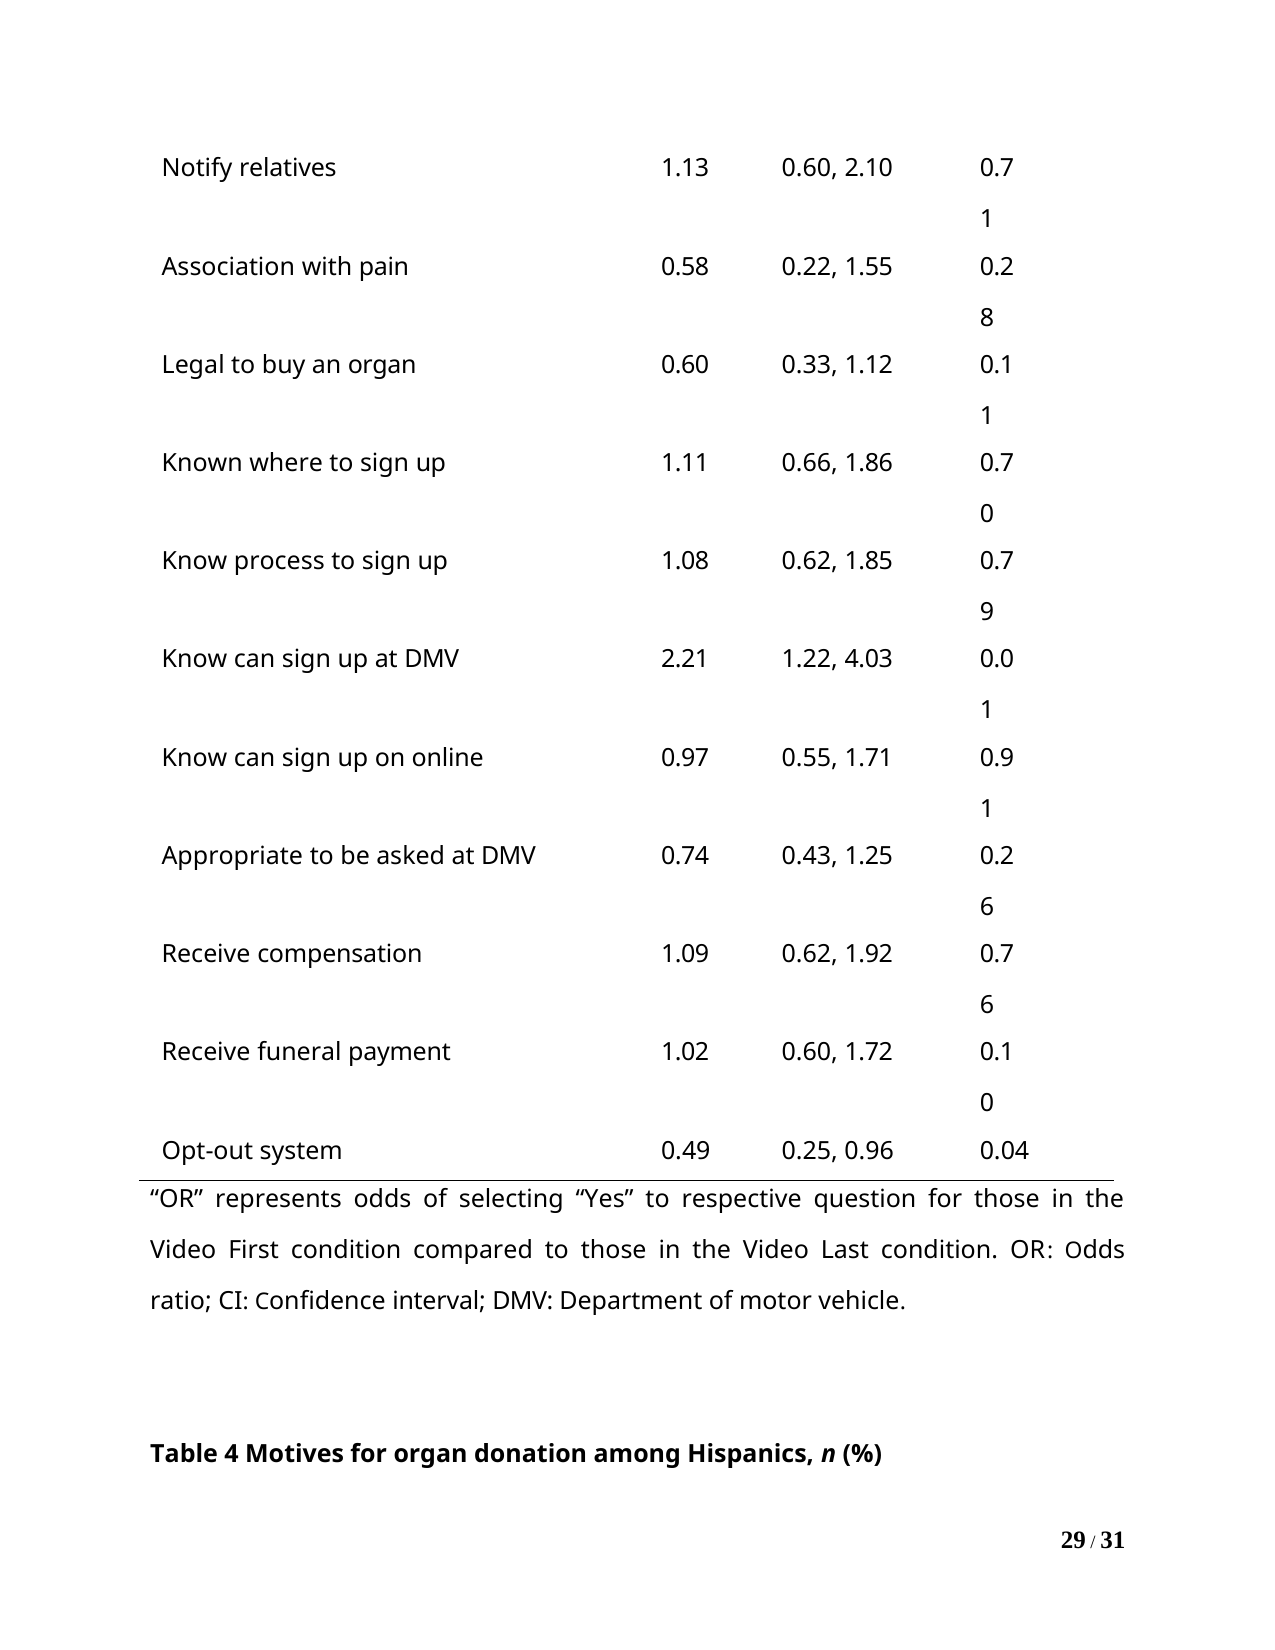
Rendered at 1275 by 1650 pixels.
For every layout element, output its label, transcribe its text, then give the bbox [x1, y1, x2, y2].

table_cell Opt-out system [139, 1132, 649, 1179]
table_cell Appropriate to be asked at DMV [139, 838, 649, 936]
table_cell Association with pain [139, 248, 649, 346]
table_cell Know can sign up at DMV [139, 641, 649, 739]
table_cell 0.55, 1.71 [770, 739, 968, 838]
table_cell Know process to sign up [139, 543, 649, 641]
table_cell 1.11 [650, 445, 770, 543]
table_cell 0.62, 1.92 [770, 936, 968, 1034]
table_cell 2.21 [650, 641, 770, 739]
table_cell Known where to sign up [139, 445, 649, 543]
table_cell Receive compensation [139, 936, 649, 1034]
table_cell 0.26 [968, 838, 1114, 936]
table_cell 0.97 [650, 739, 770, 838]
table_cell 0.25, 0.96 [770, 1132, 968, 1179]
text Table 4 Motives for organ donation among Hispanics, n (%) [150, 1436, 1125, 1470]
table_cell 1.22, 4.03 [770, 641, 968, 739]
table_cell 0.79 [968, 543, 1114, 641]
table_cell 0.70 [968, 445, 1114, 543]
table_cell 0.71 [968, 150, 1114, 248]
table_cell 0.60, 2.10 [770, 150, 968, 248]
table_cell 0.91 [968, 739, 1114, 838]
table_cell 0.33, 1.12 [770, 346, 968, 445]
table_cell 0.10 [968, 1034, 1114, 1132]
table_cell Legal to buy an organ [139, 346, 649, 445]
table_cell 0.43, 1.25 [770, 838, 968, 936]
table_cell 0.74 [650, 838, 770, 936]
table_cell 0.58 [650, 248, 770, 346]
table_cell 0.04 [968, 1132, 1114, 1179]
table_cell 1.08 [650, 543, 770, 641]
table_cell 0.62, 1.85 [770, 543, 968, 641]
table_cell 0.28 [968, 248, 1114, 346]
table_cell 0.01 [968, 641, 1114, 739]
table_cell 0.11 [968, 346, 1114, 445]
table_cell Know can sign up on online [139, 739, 649, 838]
text “OR” represents odds of selecting “Yes” to respective question for those in the Video First condition compared to those in the Video Last condition. OR: Odds ratio; CI: Confidence interval; DMV: Department of motor vehicle. [150, 1181, 1125, 1317]
table_cell 1.02 [650, 1034, 770, 1132]
table_cell 0.22, 1.55 [770, 248, 968, 346]
table_cell Receive funeral payment [139, 1034, 649, 1132]
table_cell 0.60 [650, 346, 770, 445]
table_cell 0.66, 1.86 [770, 445, 968, 543]
table_cell 0.76 [968, 936, 1114, 1034]
table_cell 0.60, 1.72 [770, 1034, 968, 1132]
table_cell Notify relatives [139, 150, 649, 248]
table_cell 1.09 [650, 936, 770, 1034]
table_cell 0.49 [650, 1132, 770, 1179]
table_cell 1.13 [650, 150, 770, 248]
